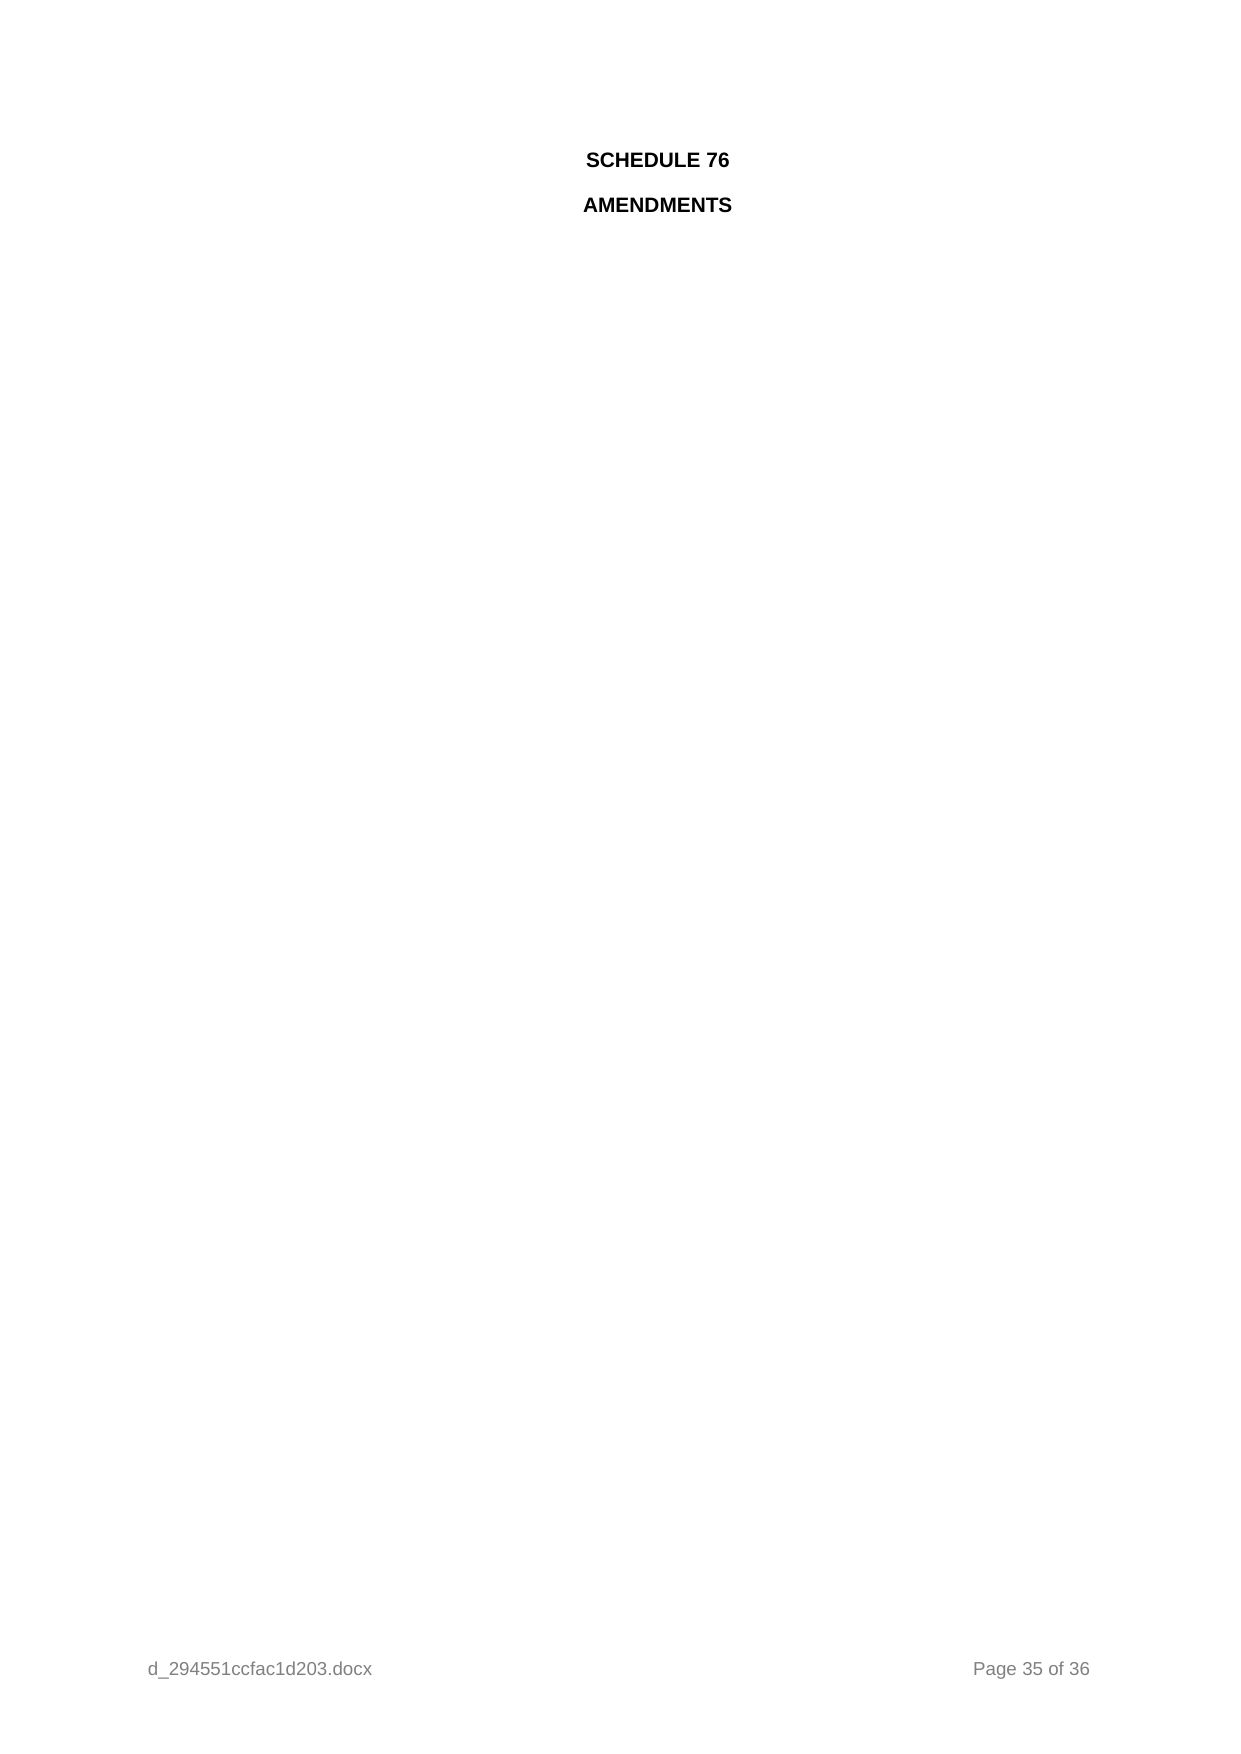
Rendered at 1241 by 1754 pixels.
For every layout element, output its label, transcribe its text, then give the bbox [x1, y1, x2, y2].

subtitle SCHEDULE 7 [223, 148, 1092, 172]
subtitle AMENDMENTS [223, 192, 1092, 216]
